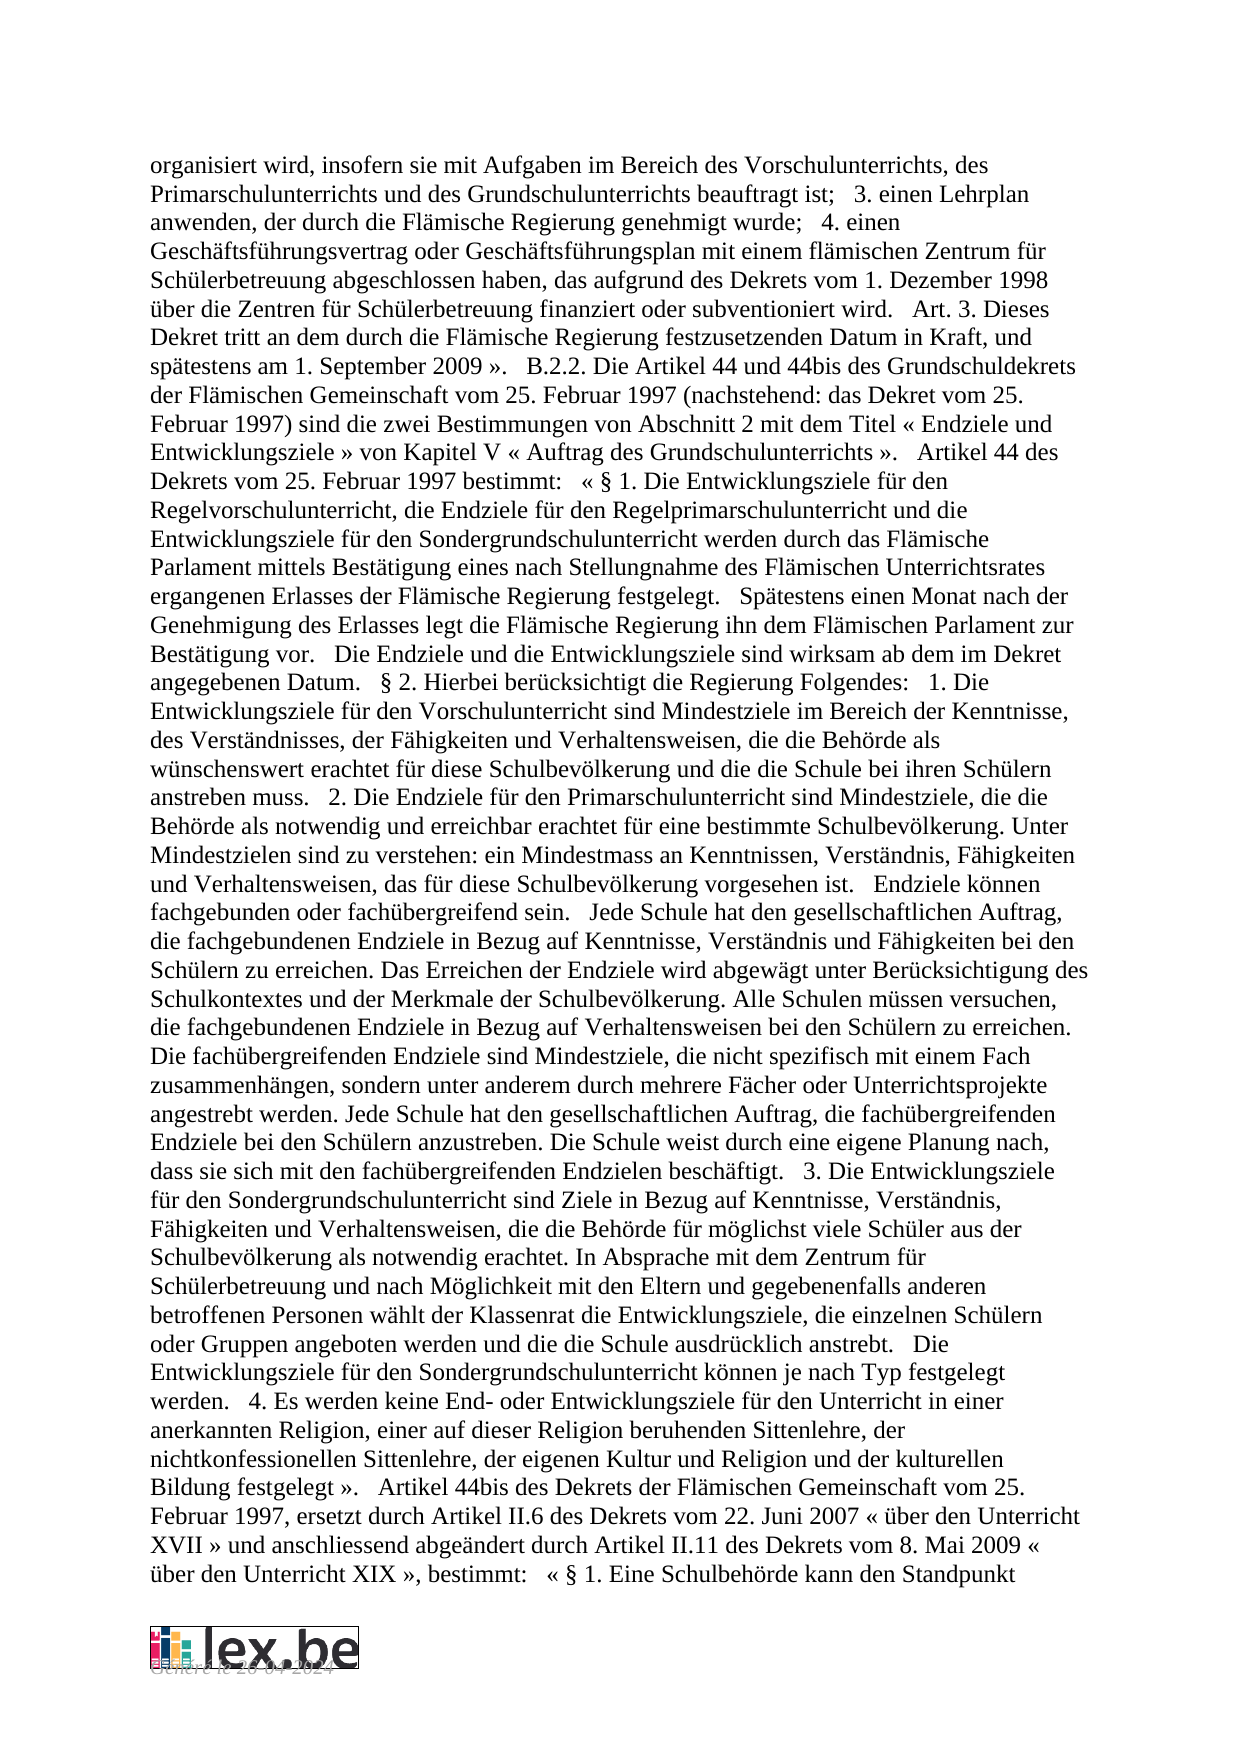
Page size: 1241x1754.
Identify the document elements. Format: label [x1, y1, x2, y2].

picture [151, 1627, 358, 1668]
text [150, 150, 1090, 1587]
